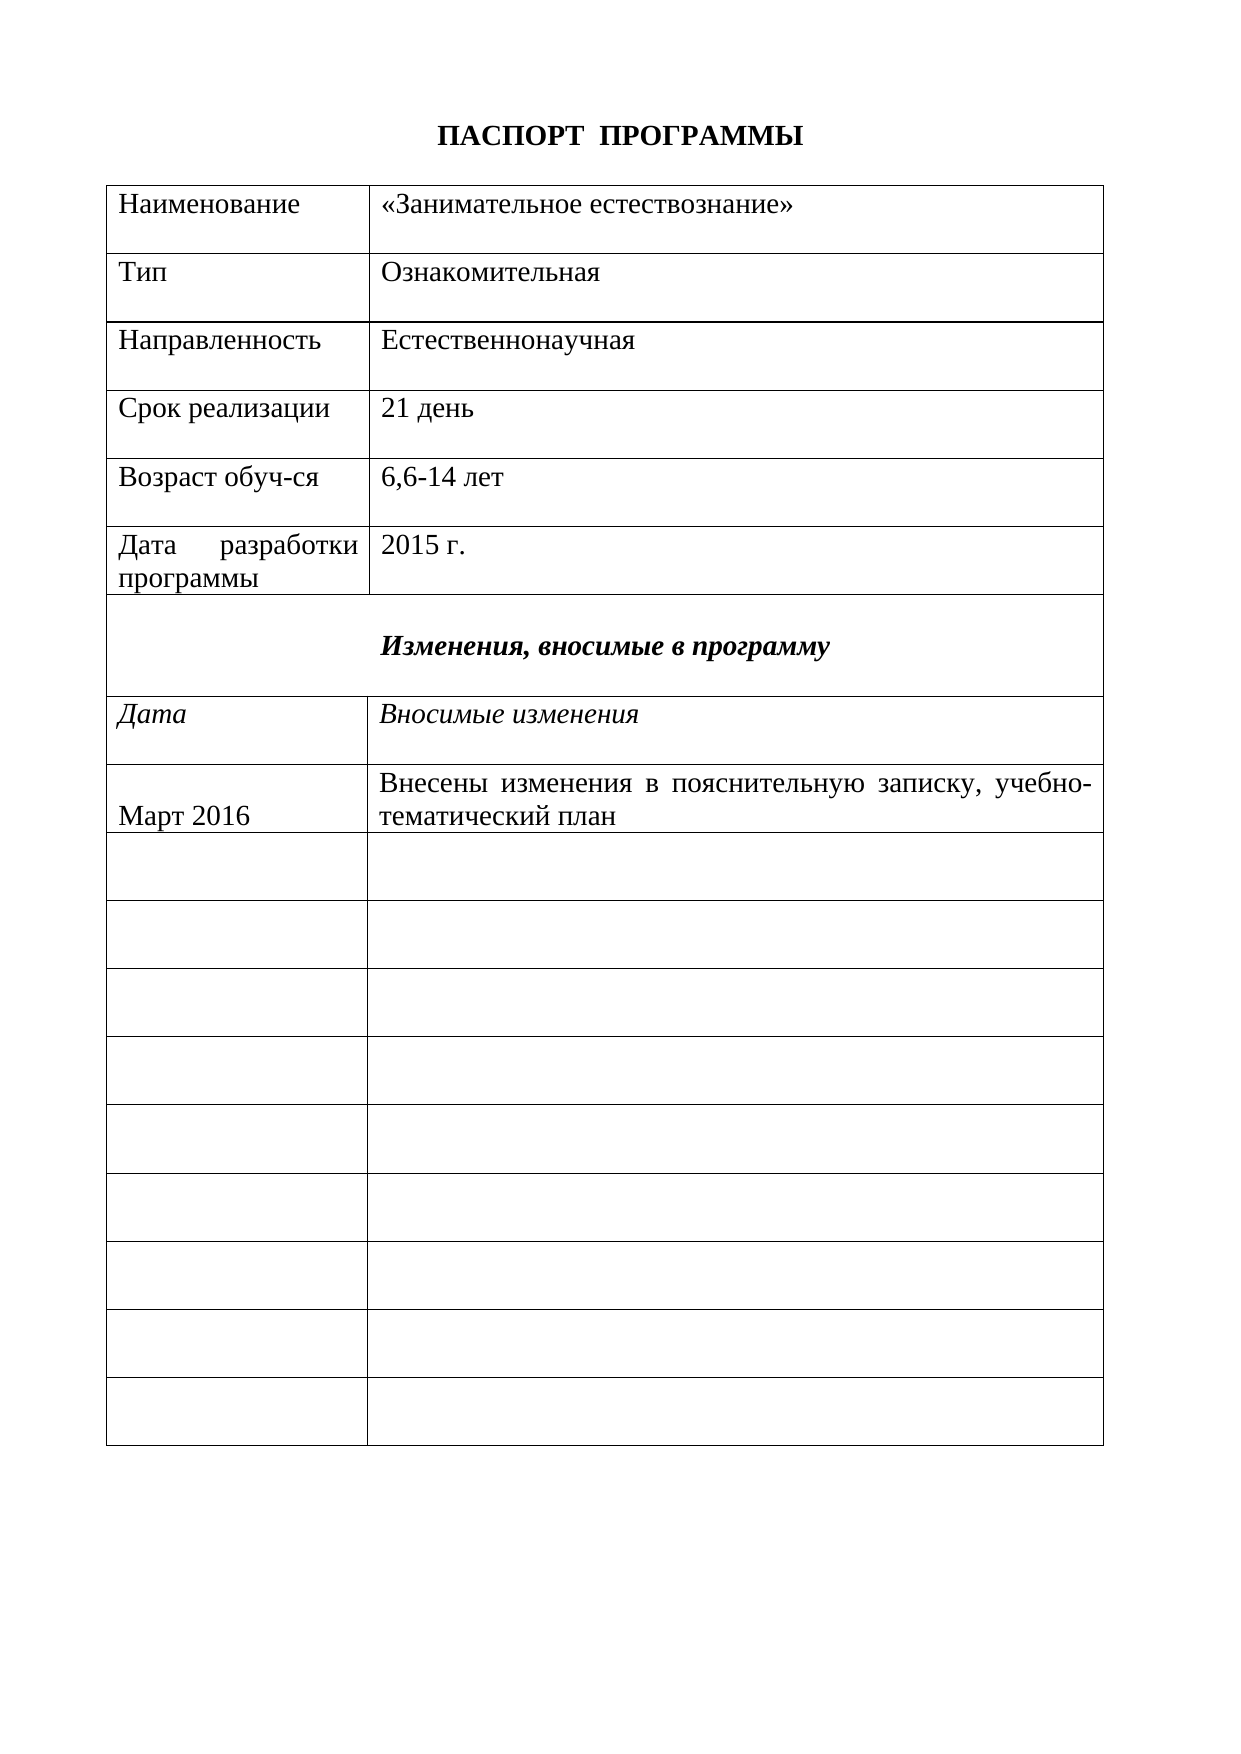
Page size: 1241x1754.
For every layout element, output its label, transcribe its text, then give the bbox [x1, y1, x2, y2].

table_header Наименование [107, 186, 369, 253]
table_cell Ознакомительная [370, 254, 1103, 321]
table_cell [368, 1105, 1103, 1172]
text ПАСПОРТ ПРОГРАММЫ [118, 118, 1122, 152]
table_cell [368, 1378, 1103, 1445]
table_cell Возраст обуч-ся [107, 459, 369, 526]
table_cell [107, 1105, 367, 1172]
table_cell [107, 1242, 367, 1309]
table_cell [368, 969, 1103, 1036]
table_cell [368, 901, 1103, 968]
table_cell [368, 1174, 1103, 1241]
table_cell [107, 1037, 367, 1104]
table_cell Направленность [107, 323, 369, 389]
table_cell [368, 1037, 1103, 1104]
table_cell [107, 833, 367, 900]
table_cell Естественнонаучная [370, 323, 1103, 389]
table_cell Тип [107, 254, 369, 321]
table_cell Март 2016 [107, 765, 367, 832]
table_cell Дата разработки программы [107, 527, 369, 594]
table_cell Вносимые изменения [368, 697, 1103, 764]
table_cell Изменения, вносимые в программу [107, 595, 1103, 696]
table_cell Внесены изменения в пояснительную записку, учебно-тематический план [368, 765, 1103, 832]
table_cell Дата [107, 697, 367, 764]
table_cell [368, 833, 1103, 900]
table_header «Занимательное естествознание» [370, 186, 1103, 253]
table_cell 21 день [370, 391, 1103, 458]
table_cell [107, 1174, 367, 1241]
table_cell [107, 1310, 367, 1377]
table_cell [368, 1310, 1103, 1377]
table_cell [368, 1242, 1103, 1309]
table_cell 6,6-14 лет [370, 459, 1103, 526]
table_cell . [370, 527, 1103, 594]
table_cell [107, 1378, 367, 1445]
table_cell [107, 901, 367, 968]
table_cell Срок реализации [107, 391, 369, 458]
table_cell [107, 969, 367, 1036]
